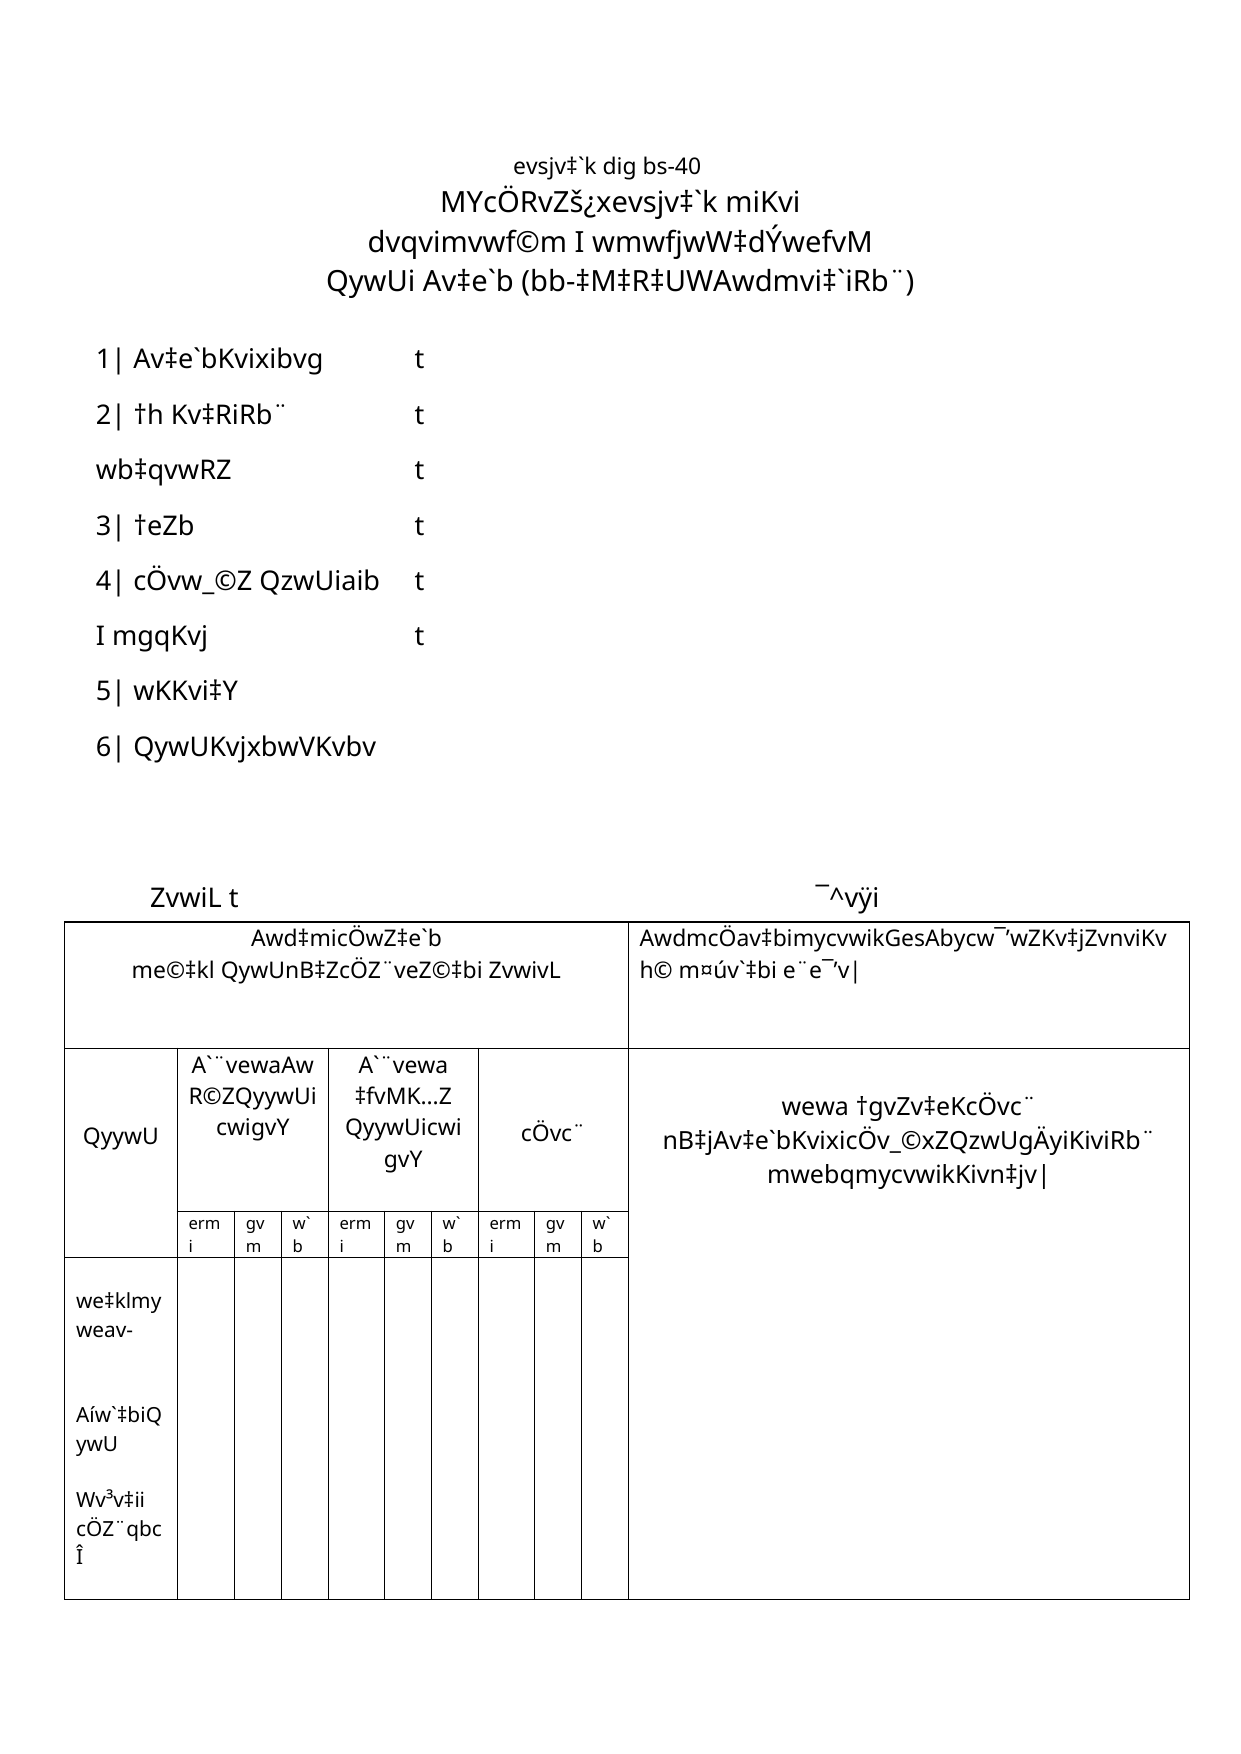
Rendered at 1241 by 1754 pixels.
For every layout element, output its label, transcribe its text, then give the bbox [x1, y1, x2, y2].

text dvqvimvwf©m I wmwfjwW‡dÝwefvM [150, 221, 1090, 261]
table_cell [432, 1258, 478, 1599]
table_cell [479, 1258, 534, 1599]
text evsjv‡`k dig bs-40 [150, 150, 1090, 181]
text QywUi Av‡e`b (bb-‡M‡R‡UWAwdmvi‡`iRb¨) [150, 261, 1090, 300]
table_cell gvm [535, 1212, 581, 1257]
table_cell cÖvc¨ [479, 1049, 628, 1211]
table_cell [385, 1258, 431, 1599]
table_cell gvm [235, 1212, 281, 1257]
table_cell [329, 1258, 384, 1599]
table_cell w`b [432, 1212, 478, 1257]
table_header Awd‡micÖwZ‡e`b me©‡kl QywUnB‡ZcÖZ¨veZ©‡bi ZvwivL [65, 923, 628, 1048]
table_cell ermi [479, 1212, 534, 1257]
table_cell gvm [385, 1212, 431, 1257]
table_cell [235, 1258, 281, 1599]
table_cell A`¨vewa ‡fvMK…Z QyywUicwigvY [329, 1049, 478, 1211]
table_cell ermi [178, 1212, 234, 1257]
table_cell QyywU [65, 1049, 177, 1257]
table_header AwdmcÖav‡bimycvwikGesAbycw¯’wZKv‡jZvnviKvh© m¤úv`‡bi e¨e¯’v| [629, 923, 1189, 1048]
table_cell [178, 1258, 234, 1599]
table_cell [282, 1258, 328, 1599]
table_header t t t t t t [403, 340, 1228, 778]
table_header 1| Av‡e`bKvixibvg 2| †h Kv‡RiRb¨ wb‡qvwRZ 3| †eZb 4| cÖvw_©Z QzwUiaib I mgqKvj 5| wKKvi‡Y 6| QywUKvjxbwVKvbv [84, 340, 403, 778]
text MYcÖRvZš¿xevsjv‡`k miKvi [150, 181, 1090, 221]
table_cell A`¨vewaAwR©ZQyywUicwigvY [178, 1049, 328, 1211]
table_cell [582, 1258, 628, 1599]
table_cell wewa †gvZv‡eKcÖvc¨ nB‡jAv‡e`bKvixicÖv_©xZQzwUgÄyiKiviRb¨ mwebqmycvwikKivn‡jv| [629, 1049, 1189, 1599]
table_cell [535, 1258, 581, 1599]
table_cell ermi [329, 1212, 384, 1257]
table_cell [65, 1258, 177, 1599]
table_cell w`b [282, 1212, 328, 1257]
table_cell w`b [582, 1212, 628, 1257]
text ZvwiL t ¯^vÿi [150, 879, 1090, 916]
